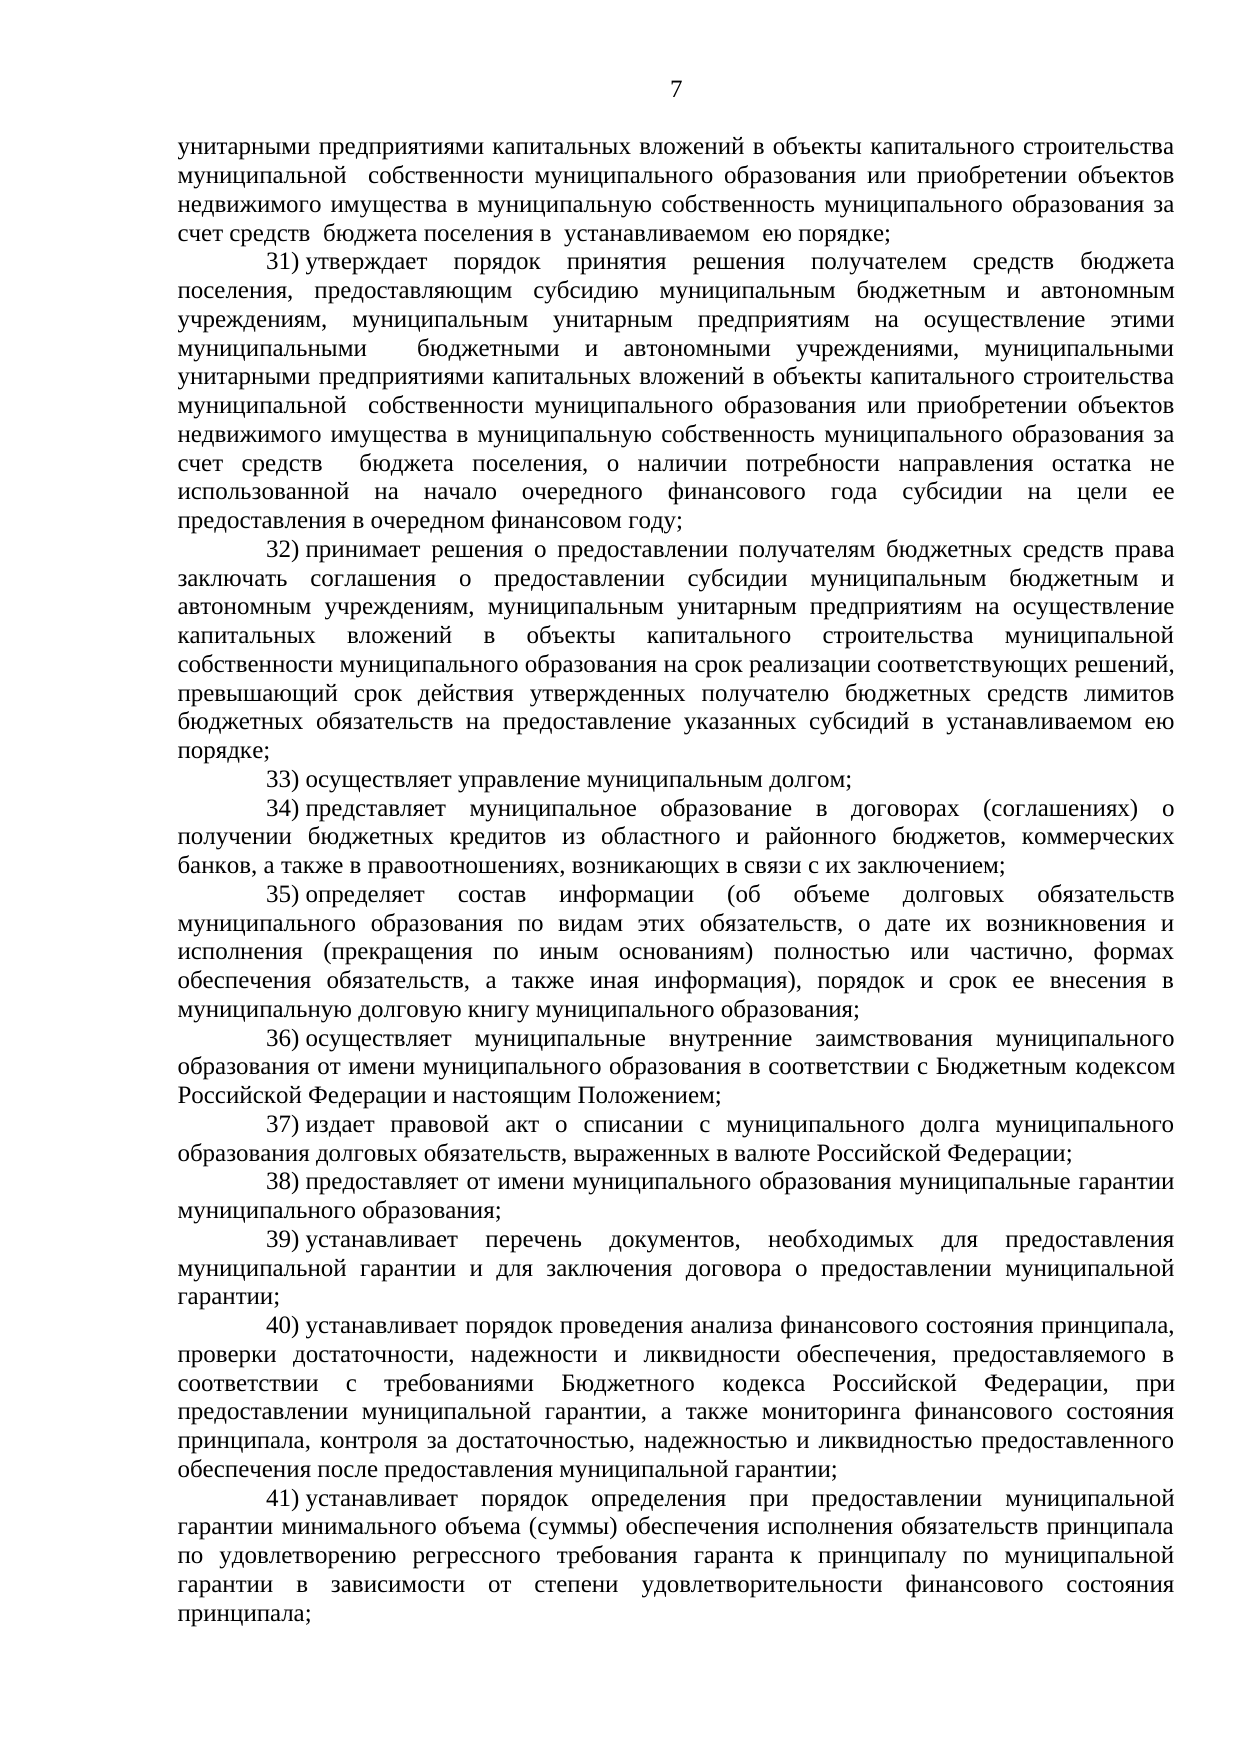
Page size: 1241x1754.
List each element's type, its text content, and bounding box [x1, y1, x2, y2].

text 33) осуществляет управление муниципальным долгом; [177, 764, 1175, 793]
text 40) устанавливает порядок проведения анализа финансового состояния принципала, проверки достаточности, надежности и ликвидности обеспечения, предоставляемого в соответствии с требованиями Бюджетного кодекса Российской Федерации, при предоставлении муниципальной гарантии, а также мониторинга финансового состояния принципала, контроля за достаточностью, надежностью и ликвидностью предоставленного обеспечения после предоставления муниципальной гарантии; [177, 1310, 1175, 1483]
text 35) определяет состав информации (об объеме долговых обязательств муниципального образования по видам этих обязательств, о дате их возникновения и исполнения (прекращения по иным основаниям) полностью или частично, формах обеспечения обязательств, а также иная информация), порядок и срок ее внесения в муниципальную долговую книгу муниципального образования; [177, 879, 1175, 1023]
text 32) принимает решения о предоставлении получателям бюджетных средств права заключать соглашения о предоставлении субсидии муниципальным бюджетным и автономным учреждениям, муниципальным унитарным предприятиям на осуществление капитальных вложений в объекты капитального строительства муниципальной собственности муниципального образования на срок реализации соответствующих решений, превышающий срок действия утвержденных получателю бюджетных средств лимитов бюджетных обязательств на предоставление указанных субсидий в устанавливаемом ею порядке; [177, 534, 1175, 764]
text 34) представляет муниципальное образование в договорах (соглашениях) о получении бюджетных кредитов из областного и районного бюджетов, коммерческих банков, а также в правоотношениях, возникающих в связи с их заключением; [177, 793, 1175, 879]
text 39) устанавливает перечень документов, необходимых для предоставления муниципальной гарантии и для заключения договора о предоставлении муниципальной гарантии; [177, 1224, 1175, 1310]
text 31) утверждает порядок принятия решения получателем средств бюджета поселения, предоставляющим субсидию муниципальным бюджетным и автономным учреждениям, муниципальным унитарным предприятиям на осуществление этими муниципальными бюджетными и автономными учреждениями, муниципальными унитарными предприятиями капитальных вложений в объекты капитального строительства муниципальной собственности муниципального образования или приобретении объектов недвижимого имущества в муниципальную собственность муниципального образования за счет средств бюджета поселения, о наличии потребности направления остатка не использованной на начало очередного финансового года субсидии на цели ее предоставления в очередном финансовом году; [177, 246, 1175, 534]
text 37) издает правовой акт о списании с муниципального долга муниципального образования долговых обязательств, выраженных в валюте Российской Федерации; [177, 1109, 1175, 1166]
text 38) предоставляет от имени муниципального образования муниципальные гарантии муниципального образования; [177, 1166, 1175, 1224]
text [177, 131, 1175, 246]
text 36) осуществляет муниципальные внутренние заимствования муниципального образования от имени муниципального образования в соответствии с Бюджетным кодексом Российской Федерации и настоящим Положением; [177, 1023, 1175, 1109]
text 41) устанавливает порядок определения при предоставлении муниципальной гарантии минимального объема (суммы) обеспечения исполнения обязательств принципала по удовлетворению регрессного требования гаранта к принципалу по муниципальной гарантии в зависимости от степени удовлетворительности финансового состояния принципала; [177, 1483, 1175, 1626]
